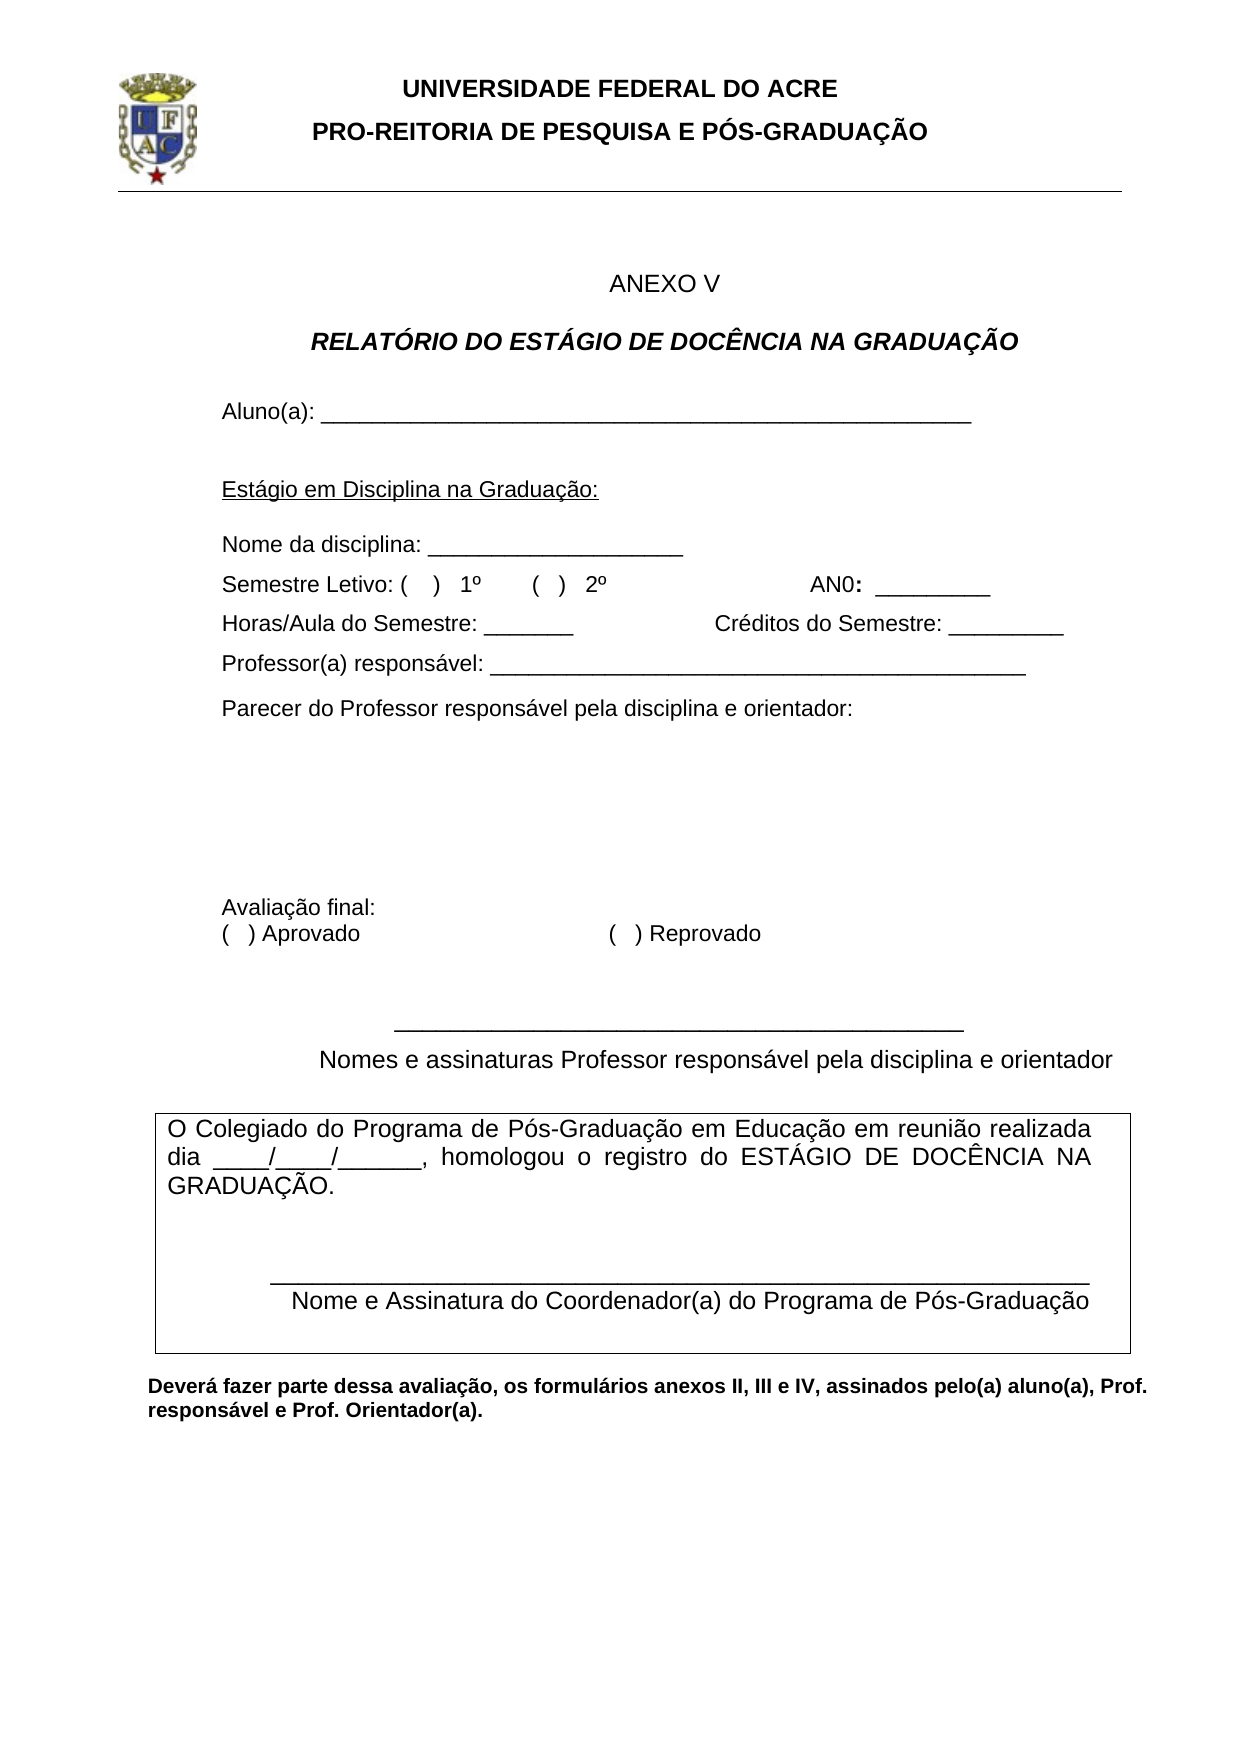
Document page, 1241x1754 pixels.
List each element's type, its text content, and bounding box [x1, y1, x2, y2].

text Semestre Letivo: ( ) 1º ( ) 2º AN0: _________ [222, 571, 1211, 597]
text Parecer do Professor responsável pela disciplina e orientador: [221, 695, 1211, 722]
table_header O Colegiado do Programa de Pós-Graduação em Educação em reunião realizada dia ____/____/______, homologou o registro do ESTÁGIO DE DOCÊNCIA NA GRADUAÇÃO. ___________________________________________________________ Nome e Assinatura do Coordenador(a) do Programa de Pós-Graduação [156, 1114, 1130, 1353]
text Nomes e assinaturas Professor responsável pela disciplina e orientador [222, 1046, 1211, 1074]
text Professor(a) responsável: __________________________________________ [221, 650, 1211, 676]
text Nome da disciplina: ____________________ [222, 531, 1211, 558]
text Avaliação final: [221, 894, 1211, 920]
text _________________________________________ [148, 1004, 1211, 1033]
subtitle RELATÓRIO DO ESTÁGIO DE DOCÊNCIA NA GRADUAÇÃO [118, 326, 1211, 355]
text Estágio em Disciplina na Graduação: [221, 476, 1211, 502]
text Deverá fazer parte dessa avaliação, os formulários anexos II, III e IV, assinados pelo(a) aluno(a), Prof. responsável e Prof. Orientador(a). [148, 1373, 1211, 1421]
text Horas/Aula do Semestre: _______ Créditos do Semestre: _________ [222, 610, 1211, 637]
picture [118, 73, 197, 185]
text ( ) Aprovado ( ) Reprovado [221, 920, 1211, 947]
text Aluno(a): ___________________________________________________ [222, 398, 1211, 425]
text ANEXO V [118, 269, 1211, 298]
